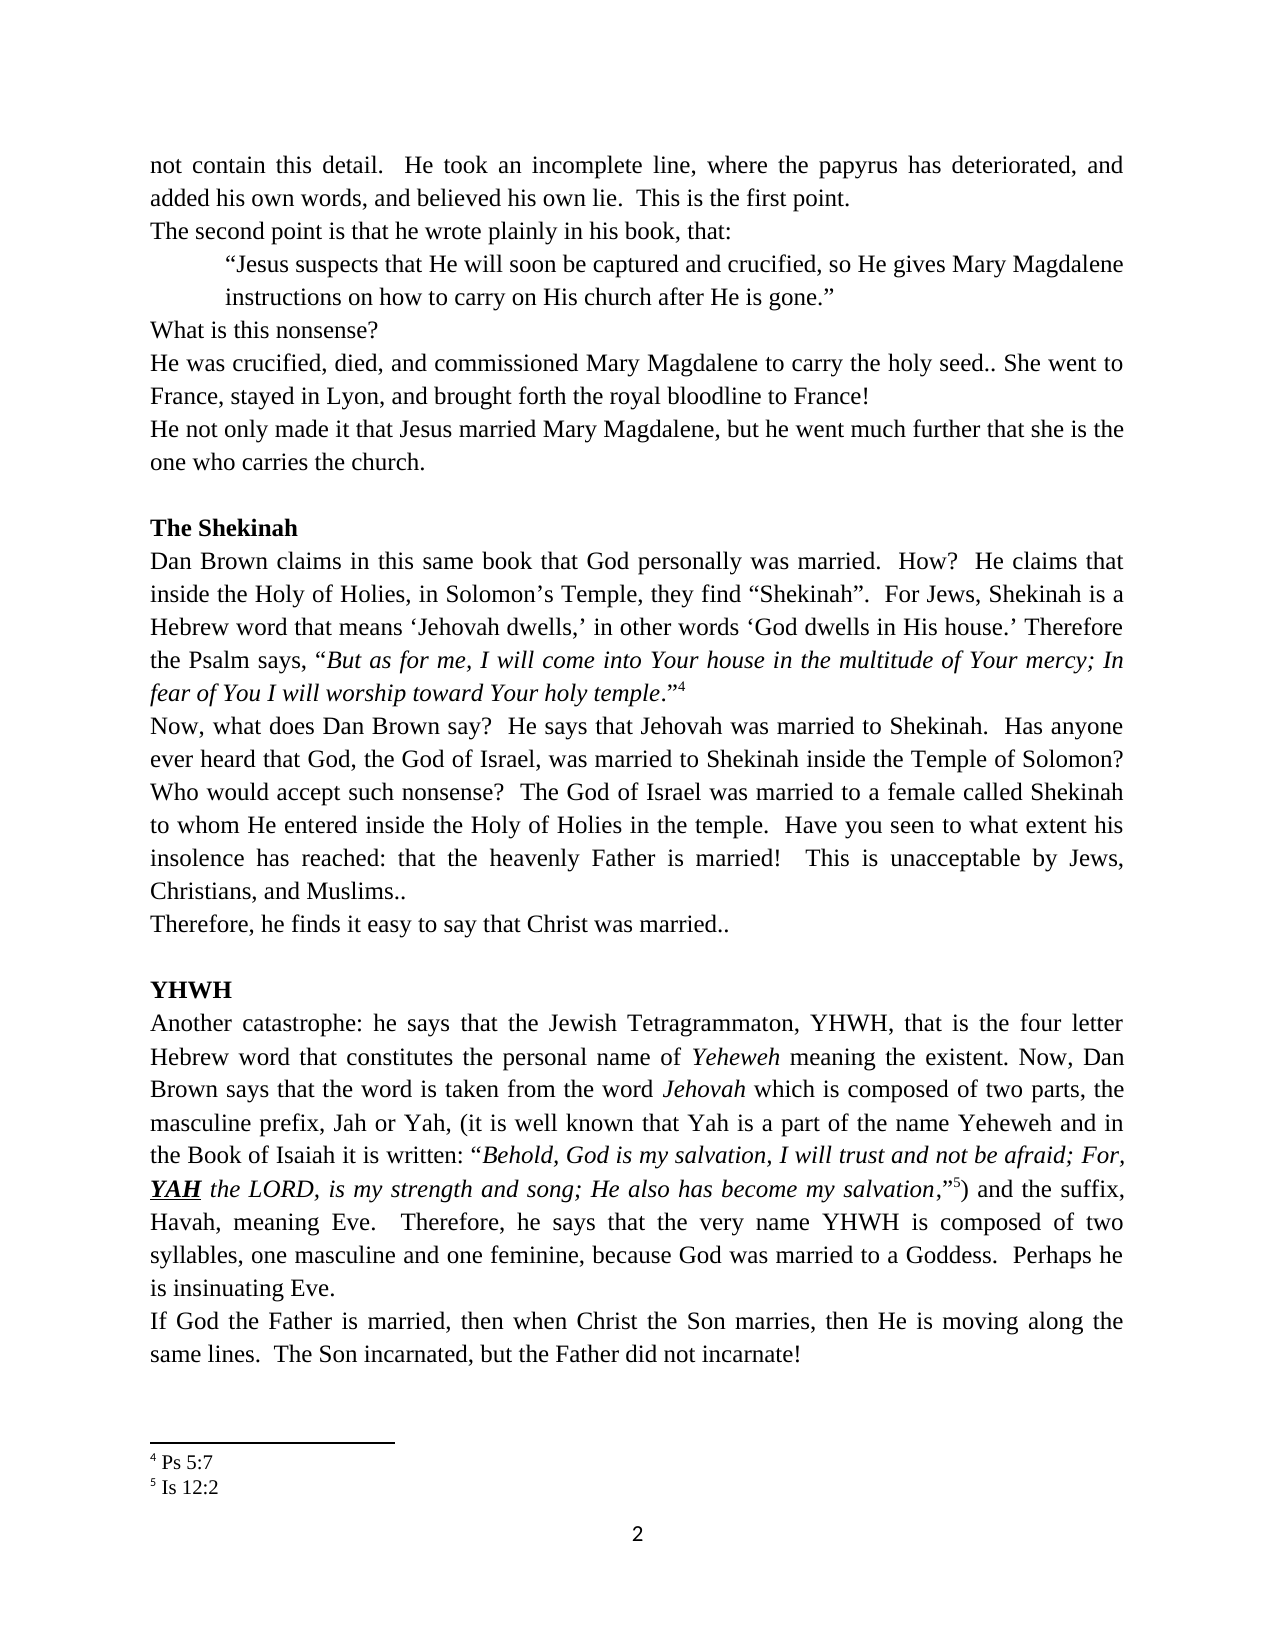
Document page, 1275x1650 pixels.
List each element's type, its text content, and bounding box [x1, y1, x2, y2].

text He was crucified, died, and commissioned Mary Magdalene to carry the holy seed.. She went to France, stayed in Lyon, and brought forth the royal bloodline to France! [150, 348, 1125, 410]
text What is this nonsense? [150, 315, 1125, 344]
text If God the Father is married, then when Christ the Son marries, then He is moving along the same lines. The Son incarnated, but the Father did not incarnate! [150, 1306, 1125, 1367]
text “Jesus suspects that He will soon be captured and crucified, so He gives Mary Magdalene instructions on how to carry on His church after He is gone.” [225, 249, 1125, 311]
text Dan Brown claims in this same book that God personally was married. How? He claims that inside the Holy of Holies, in Solomon’s Temple, they find “Shekinah”. For Jews, Shekinah is a Hebrew word that means ‘Jehovah dwells,’ in other words ‘God dwells in His house.’ Therefore the Psalm says, “But as for me, I will come into Your house in the multitude of Your mercy; In fear of You I will worship toward Your holy temple.” [150, 546, 1125, 707]
text The second point is that he wrote plainly in his book, that: [150, 216, 1125, 245]
text YHWH [150, 976, 1125, 1004]
text He not only made it that Jesus married Mary Magdalene, but he went much further that she is the one who carries the church. [150, 414, 1125, 476]
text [150, 150, 1125, 212]
text Another catastrophe: he says that the Jewish Tetragrammaton, YHWH, that is the four letter Hebrew word that constitutes the personal name of Yeheweh meaning the existent. Now, Dan Brown says that the word is taken from the word Jehovah which is composed of two parts, the masculine prefix, Jah or Yah, (it is well known that Yah is a part of the name Yeheweh and in the Book of Isaiah it is written: “Behold, God is my salvation, I will trust and not be afraid; For, YAH the LORD, is my strength and song; He also has become my salvation,”) and the suffix, Havah, meaning Eve. Therefore, he says that the very name YHWH is composed of two syllables, one masculine and one feminine, because God was married to a Goddess. Perhaps he is insinuating Eve. [150, 1008, 1125, 1301]
text The Shekinah [150, 513, 1125, 542]
text Therefore, he finds it easy to say that Christ was married.. [150, 909, 1125, 938]
text Now, what does Dan Brown say? He says that Jehovah was married to Shekinah. Has anyone ever heard that God, the God of Israel, was married to Shekinah inside the Temple of Solomon? Who would accept such nonsense? The God of Israel was married to a female called Shekinah to whom He entered inside the Holy of Holies in the temple. Have you seen to what extent his insolence has reached: that the heavenly Father is married! This is unacceptable by Jews, Christians, and Muslims.. [150, 711, 1125, 905]
